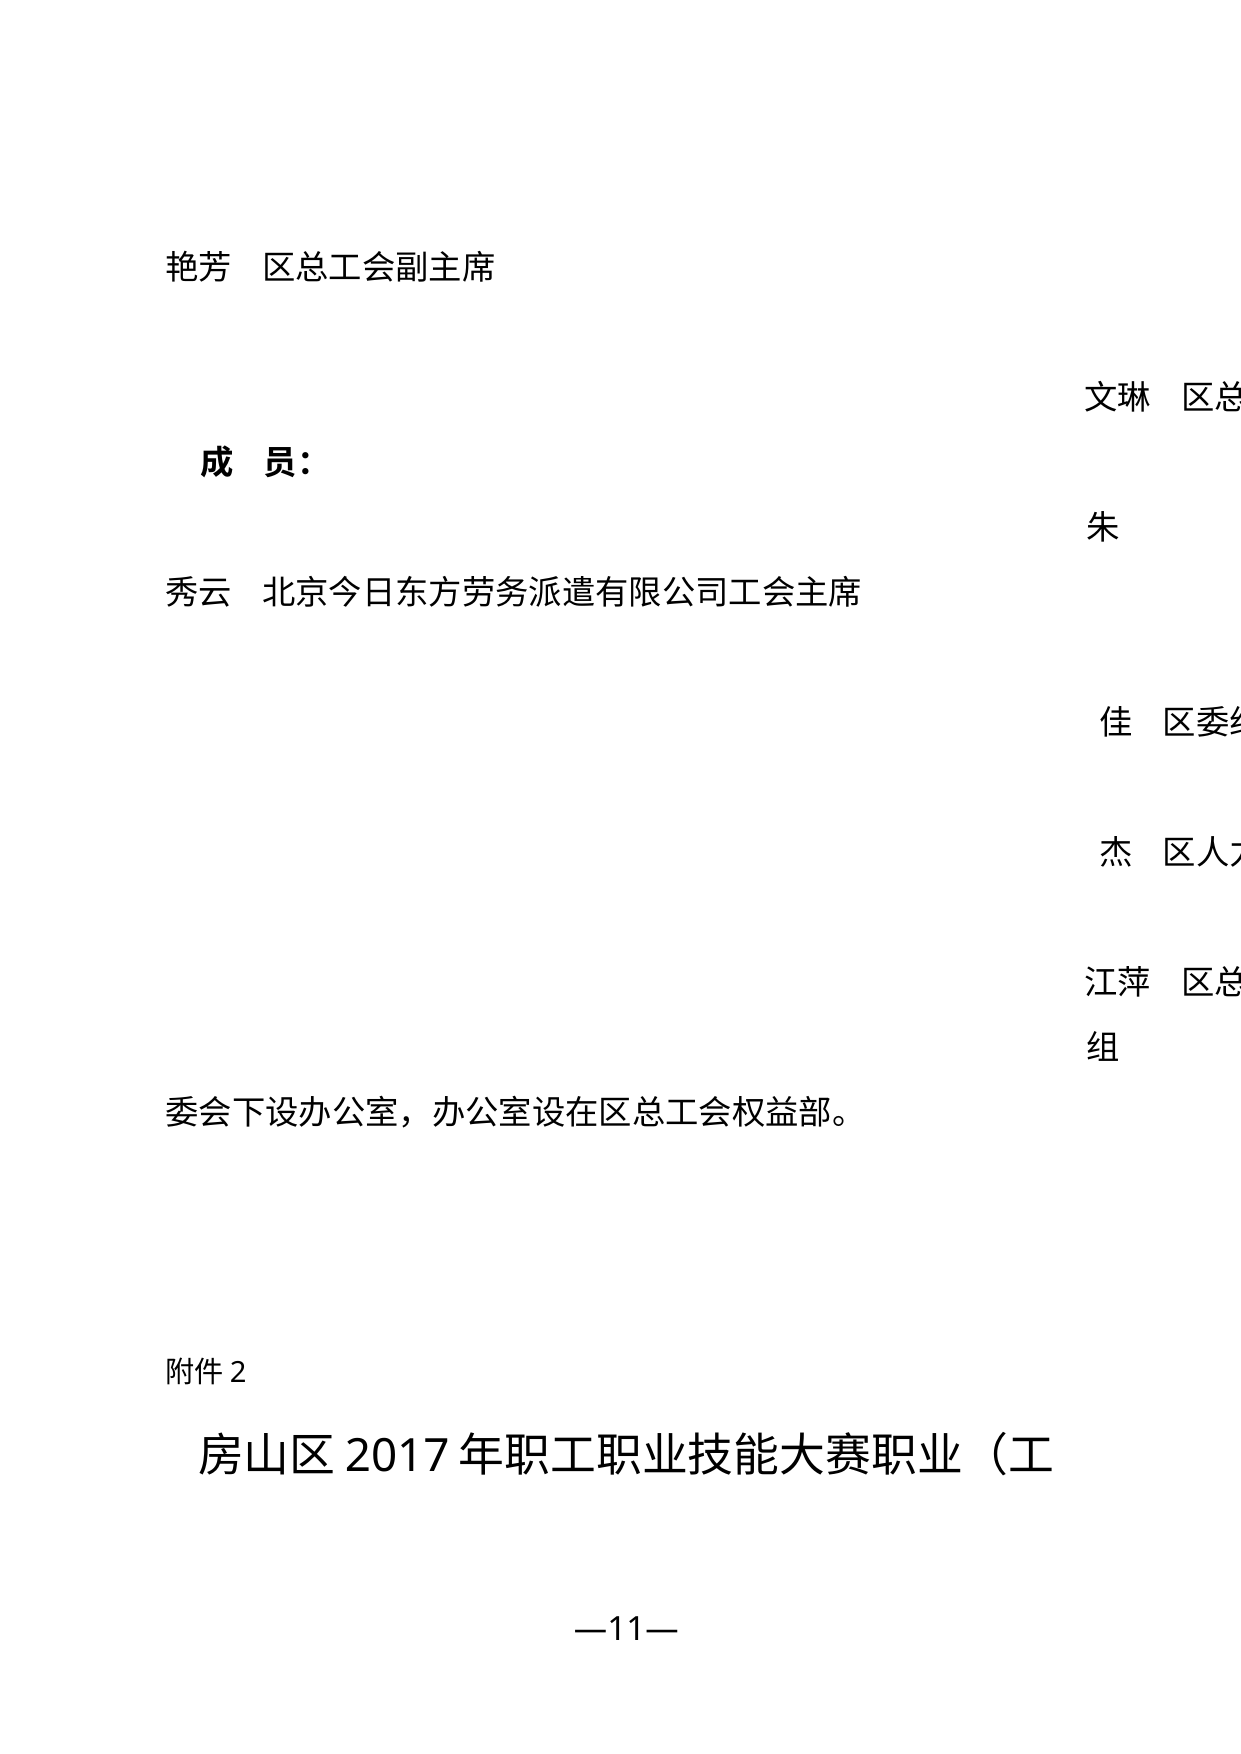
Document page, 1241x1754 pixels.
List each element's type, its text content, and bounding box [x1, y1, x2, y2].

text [165, 1403, 1087, 1500]
text 朱秀云 北京今日东方劳务派遣有限公司工会主席 [165, 493, 1087, 623]
text 刘 杰 区人力社保局职业技能鉴定管理中心主任 [1084, 753, 1240, 883]
text 刘 佳 区委组织部人才科科长 [1084, 623, 1240, 753]
text 成 员： [165, 428, 1087, 493]
text 附件2 [165, 1338, 1087, 1403]
text 曹文琳 区总工会副主席、重庆长安汽车股份有限公司北京长安汽车公司工会主席 [1084, 298, 1240, 428]
text 赵江萍 区总工会权益部部长 [1084, 883, 1240, 1013]
text 臧艳芳 区总工会副主席 [165, 233, 1087, 298]
text 组委会下设办公室，办公室设在区总工会权益部。 [165, 1013, 1087, 1143]
